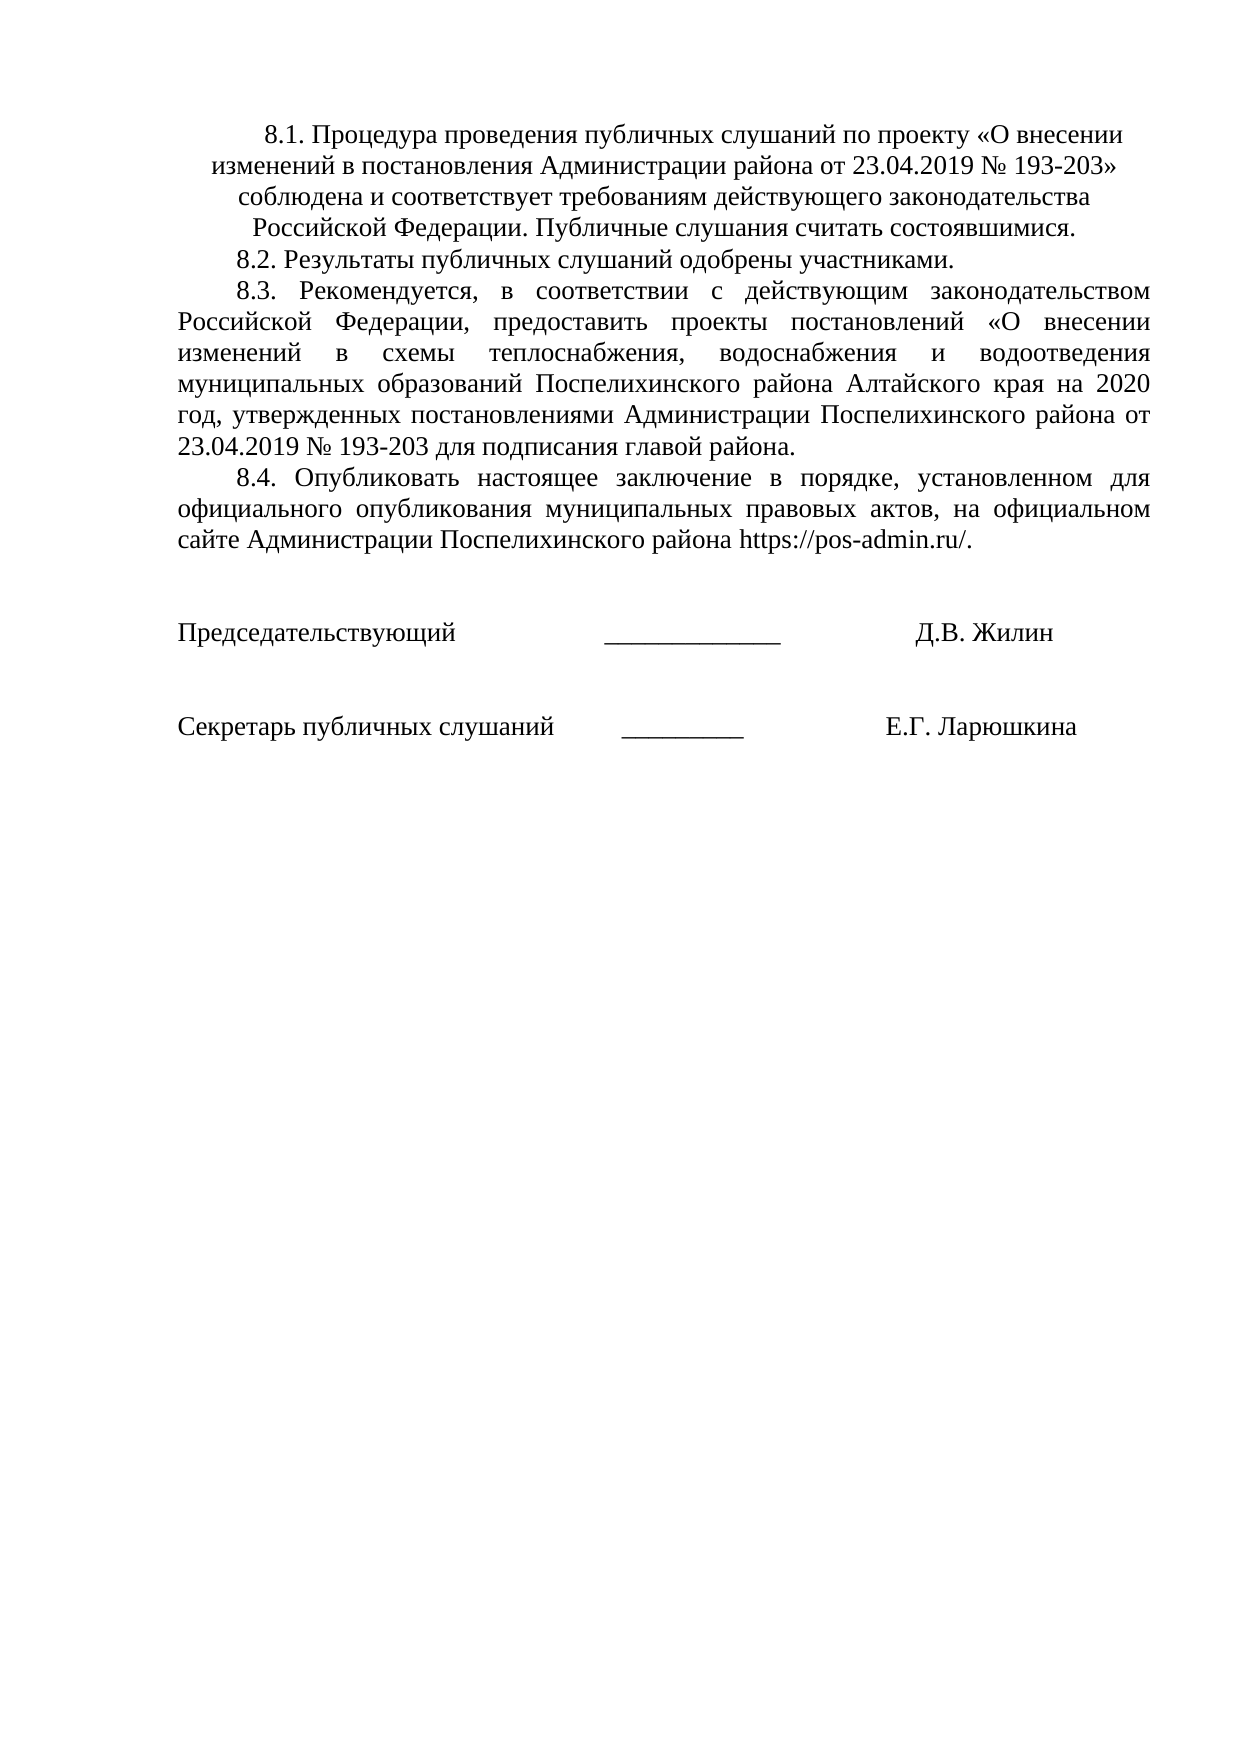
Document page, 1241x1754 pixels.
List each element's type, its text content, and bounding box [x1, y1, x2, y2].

text Секретарь публичных слушаний _________ Е.Г. Ларюшкина [177, 710, 1152, 741]
text 8.3. Рекомендуется, в соответствии с действующим законодательством Российской Федерации, предоставить проекты постановлений «О внесении изменений в схемы теплоснабжения, водоснабжения и водоотведения муниципальных образований Поспелихинского района Алтайского края на 2020 год, утвержденных постановлениями Администрации Поспелихинского района от 23.04.2019 № 193-203 для подписания главой района. [177, 274, 1152, 461]
text 8.2. Результаты публичных слушаний одобрены участниками. [177, 243, 1152, 274]
text 8.1. Процедура проведения публичных слушаний по проекту «О внесении изменений в постановления Администрации района от 23.04.2019 № 193-203» соблюдена и соответствует требованиям действующего законодательства Российской Федерации. Публичные слушания считать состоявшимися. [177, 118, 1152, 243]
text Председательствующий _____________ Д.В. Жилин [177, 616, 1152, 648]
text 8.4. Опубликовать настоящее заключение в порядке, установленном для официального опубликования муниципальных правовых актов, на официальном сайте Администрации Поспелихинского района https://pos-admin.ru/. [177, 461, 1152, 554]
